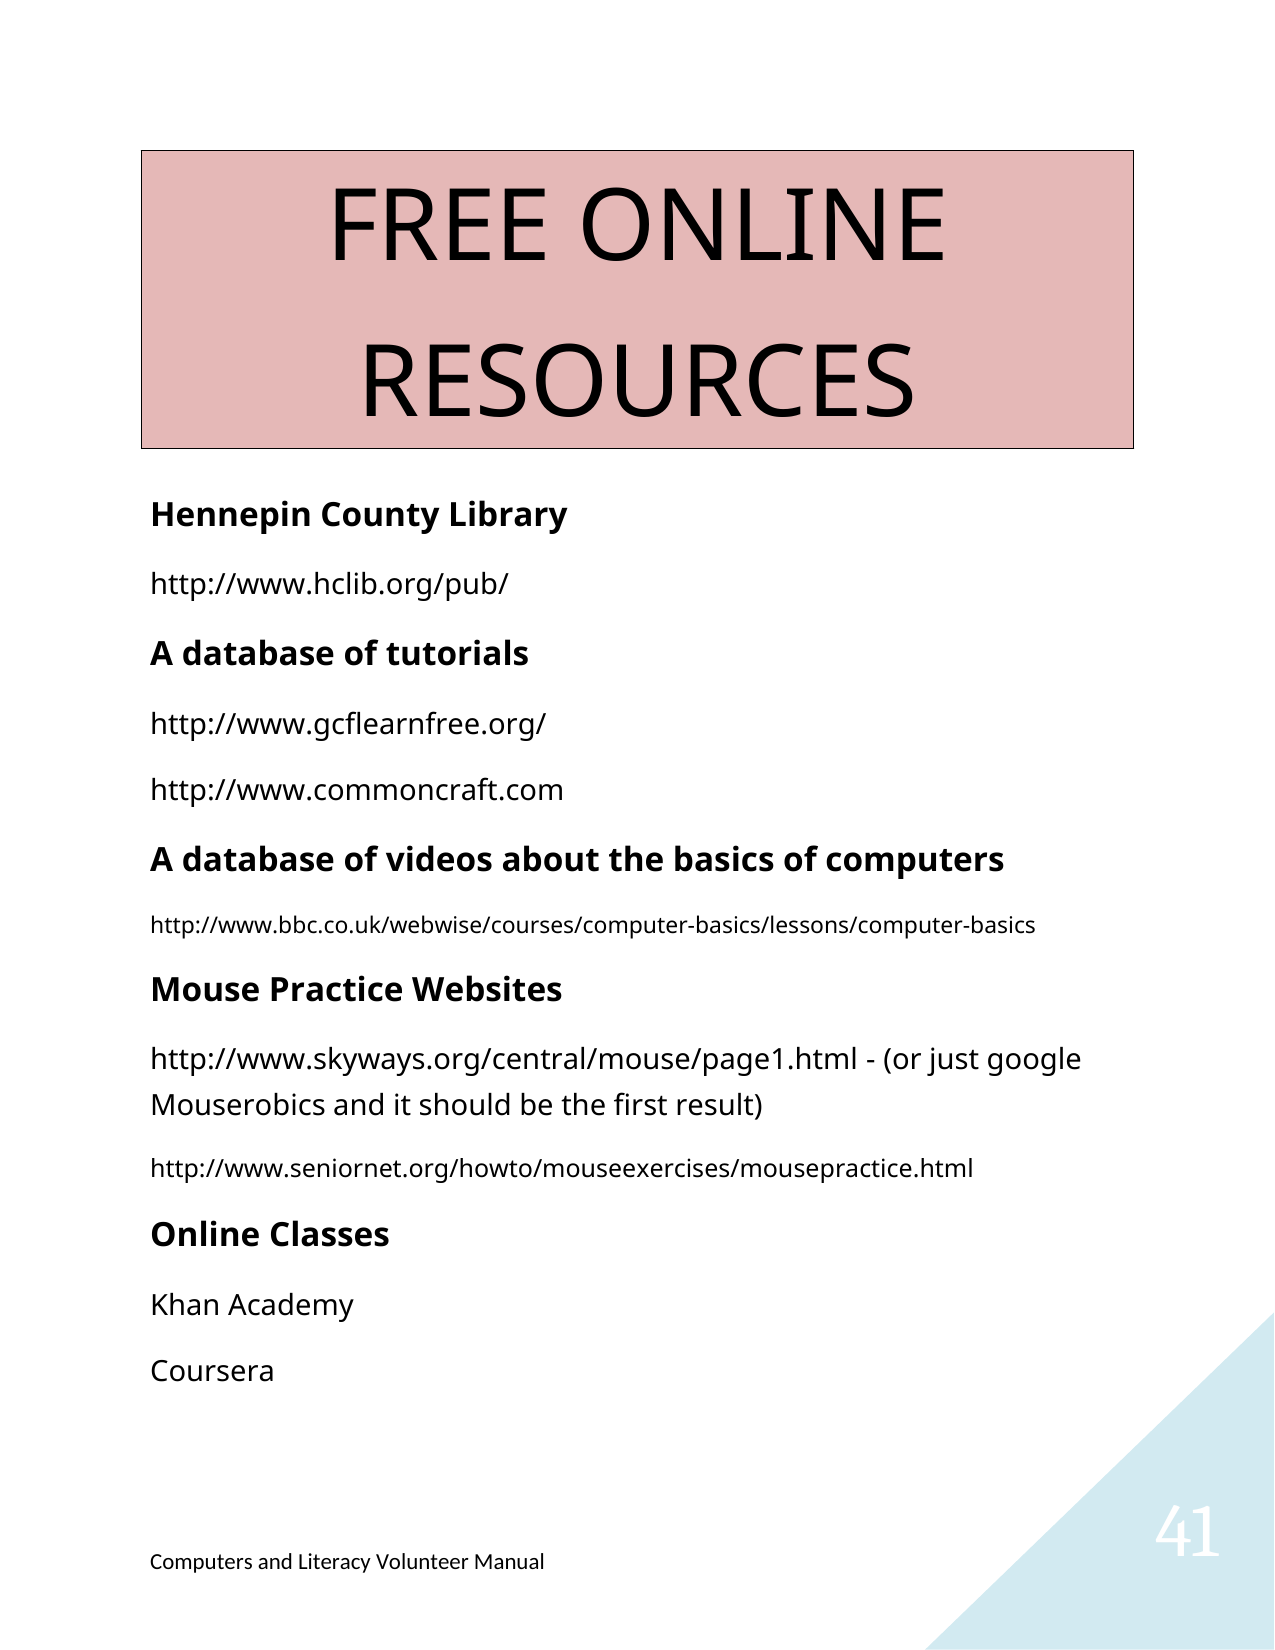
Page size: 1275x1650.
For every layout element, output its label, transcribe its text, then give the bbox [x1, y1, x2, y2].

text http://www.gcflearnfree.org/ [150, 703, 1125, 743]
text Hennepin County Library [150, 490, 1125, 536]
text http://www.commoncraft.com [150, 769, 1125, 809]
text Mouse Practice Websites [150, 966, 1125, 1011]
text Online Classes [150, 1211, 1125, 1256]
text A database of tutorials [150, 630, 1125, 675]
text http://www.skyways.org/central/mouse/page1.html - (or just google Mouserobics and it should be the first result) [150, 1039, 1125, 1124]
text http://www.hclib.org/pub/ [150, 563, 1125, 603]
text FREE ONLINE RESOURCES [142, 151, 1133, 448]
text http://www.seniornet.org/howto/mouseexercises/mousepractice.html [150, 1151, 1125, 1185]
text A database of videos about the basics of computers [150, 836, 1125, 881]
text http://www.bbc.co.uk/webwise/courses/computer-basics/lessons/computer-basics [150, 909, 1125, 940]
text Coursera [150, 1350, 1125, 1390]
text Khan Academy [150, 1284, 1125, 1323]
